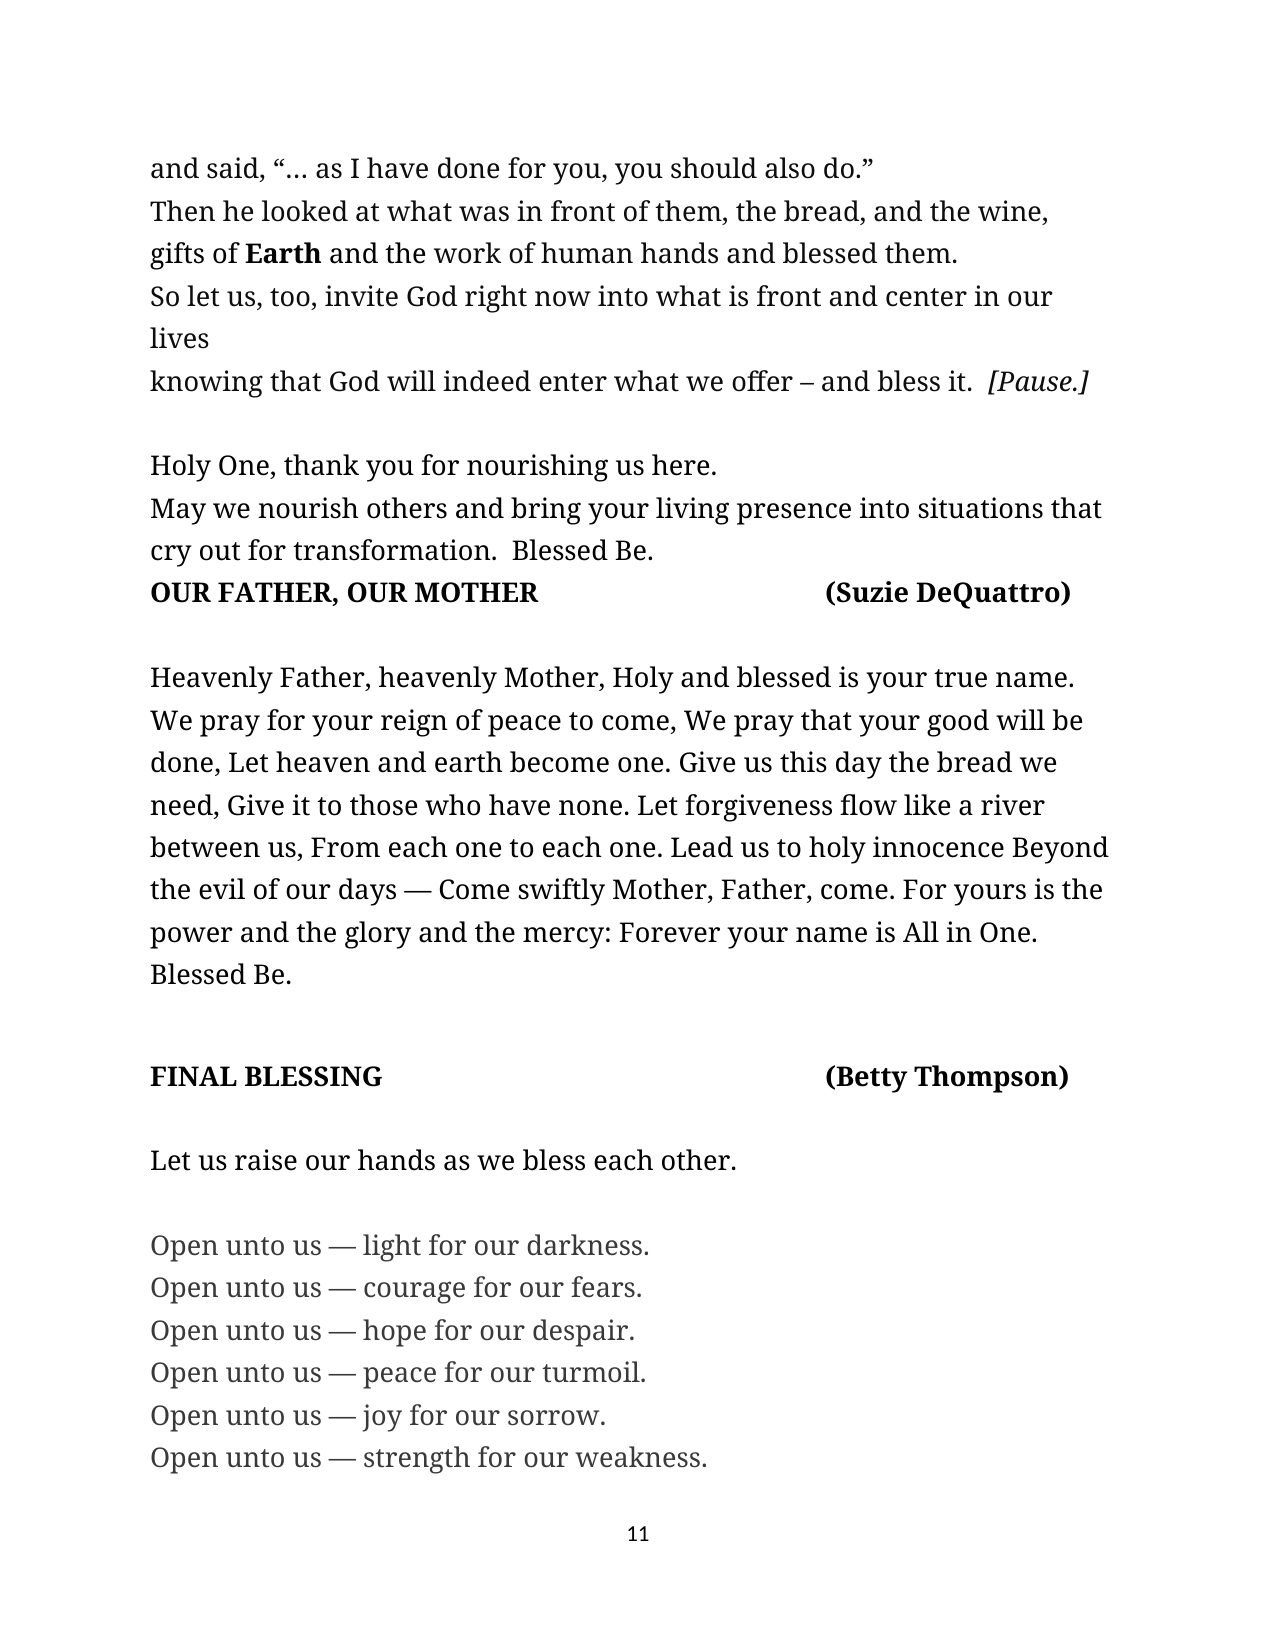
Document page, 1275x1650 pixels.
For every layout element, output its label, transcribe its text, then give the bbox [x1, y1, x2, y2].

text knowing that God will indeed enter what we offer – and bless it. [Pause.] [150, 362, 1125, 399]
text FINAL BLESSING (Betty Thompson) [150, 1057, 1125, 1094]
text Holy One, thank you for nourishing us here. [150, 447, 1125, 484]
text Heavenly Father, heavenly Mother, Holy and blessed is your true name. We pray for your reign of peace to come, We pray that your good will be done, Let heaven and earth become one. Give us this day the bread we need, Give it to those who have none. Let forgiveness flow like a river between us, From each one to each one. Lead us to holy innocence Beyond the evil of our days — Come swiftly Mother, Father, come. For yours is the power and the glory and the mercy: Forever your name is All in One. Blessed Be. [150, 659, 1125, 992]
text Then he looked at what was in front of them, the bread, and the wine, [150, 192, 1125, 229]
text So let us, too, invite God right now into what is front and center in our lives [150, 277, 1125, 356]
text and said, “… as I have done for you, you should also do.” [150, 150, 1125, 187]
text Let us raise our hands as we bless each other. [150, 1142, 1125, 1179]
text gifts of Earth and the work of human hands and blessed them. [150, 235, 1125, 272]
text May we nourish others and bring your living presence into situations that cry out for transformation. Blessed Be. [150, 489, 1125, 568]
text OUR FATHER, OUR MOTHER (Suzie DeQuattro) [150, 574, 1125, 611]
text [150, 1227, 1125, 1475]
